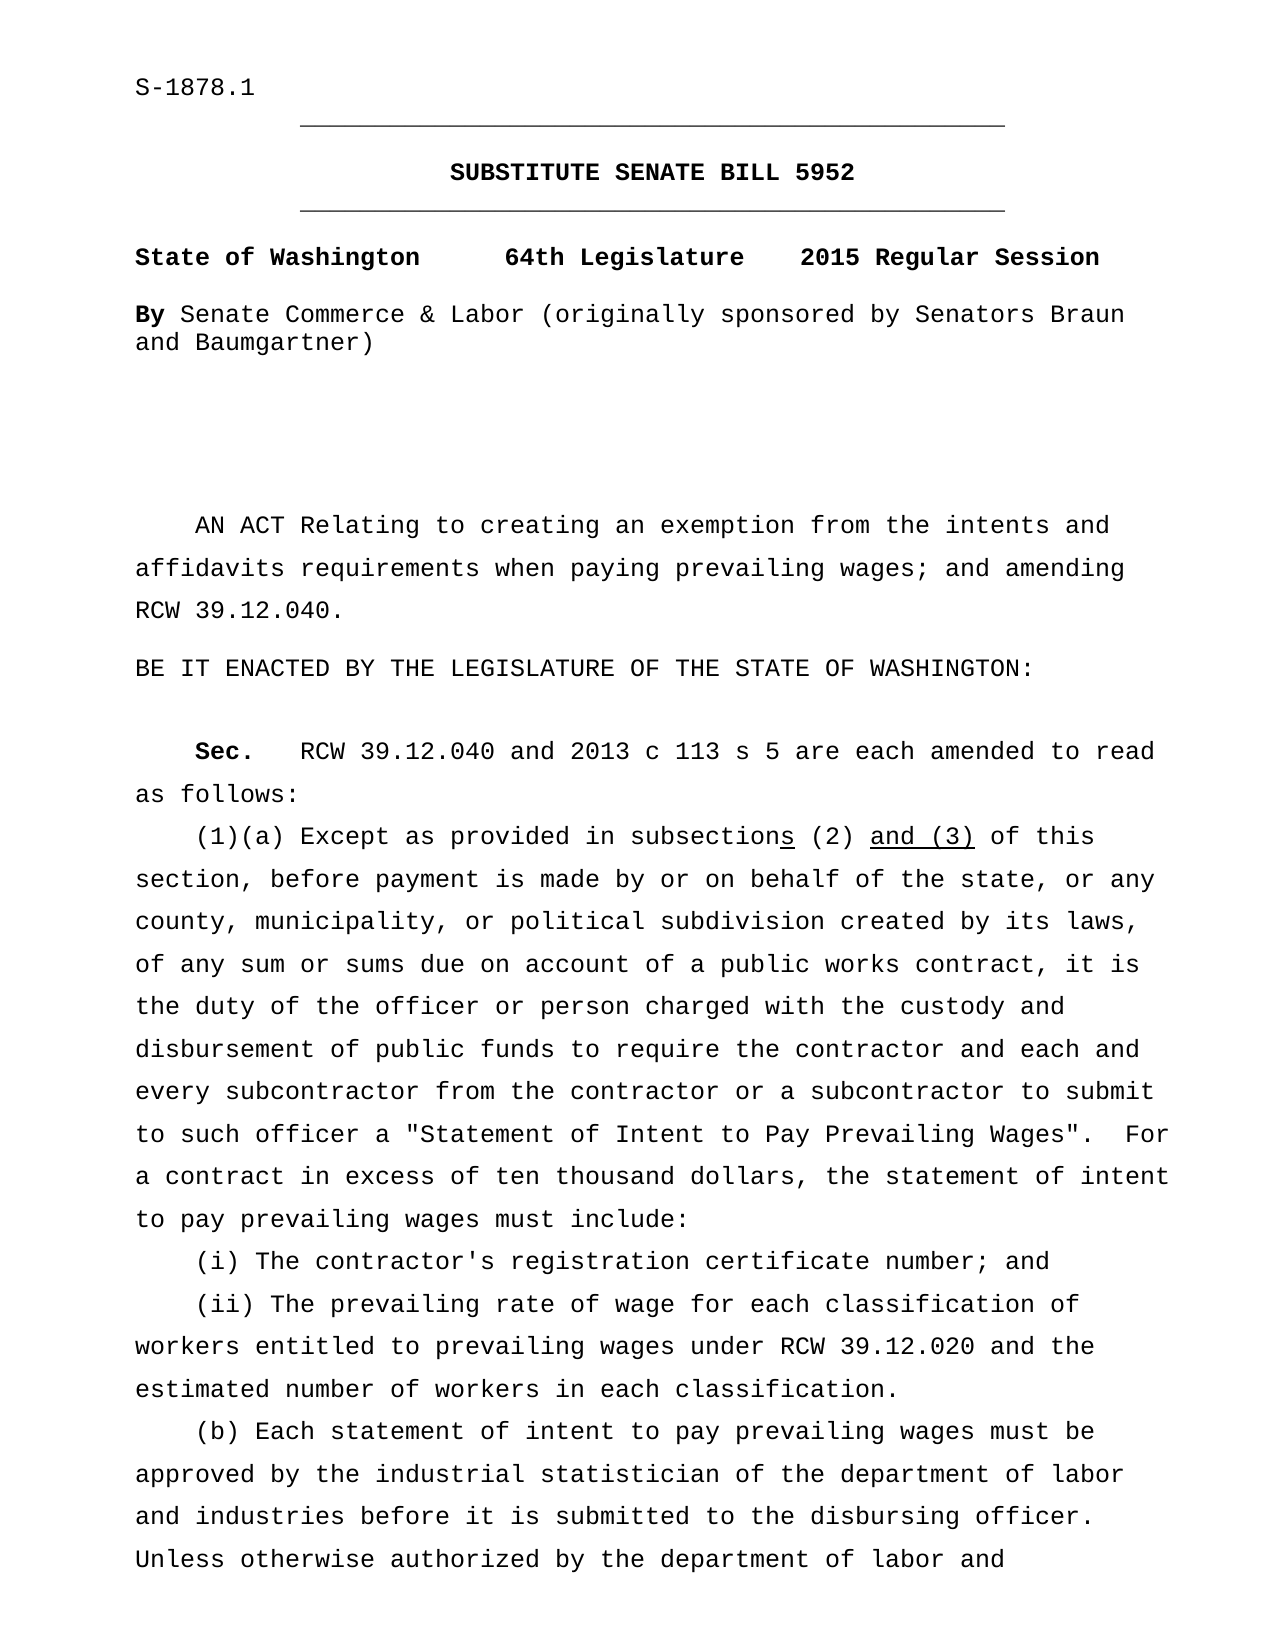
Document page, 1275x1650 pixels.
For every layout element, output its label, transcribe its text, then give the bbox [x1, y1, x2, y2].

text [135, 1406, 1170, 1576]
text AN ACT Relating to creating an exemption from the intents and affidavits requirements when paying prevailing wages; and amending RCW 39.12.040. [135, 500, 1170, 627]
text S-1878.1 [135, 75, 1170, 103]
text BE IT ENACTED BY THE LEGISLATURE OF THE STATE OF WASHINGTON: [135, 656, 1170, 684]
text (ii) The prevailing rate of wage for each classification of workers entitled to prevailing wages under RCW 39.12.020 and the estimated number of workers in each classification. [135, 1278, 1170, 1406]
text _______________________________________________ [135, 188, 1170, 217]
text SUBSTITUTE SENATE BILL 5952 [135, 160, 1170, 188]
text (1)(a) Except as provided in subsections (2) and (3) of this section, before payment is made by or on behalf of the state, or any county, municipality, or political subdivision created by its laws, of any sum or sums due on account of a public works contract, it is the duty of the officer or person charged with the custody and disbursement of public funds to require the contractor and each and every subcontractor from the contractor or a subcontractor to submit to such officer a "Statement of Intent to Pay Prevailing Wages". For a contract in excess of ten thousand dollars, the statement of intent to pay prevailing wages must include: [135, 811, 1170, 1236]
text By Senate Commerce & Labor (originally sponsored by Senators Braun and Baumgartner) [135, 302, 1170, 358]
text State of Washington 64th Legislature 2015 Regular Session [135, 245, 1170, 273]
text _______________________________________________ [135, 103, 1170, 132]
text (i) The contractor's registration certificate number; and [135, 1236, 1170, 1278]
text Sec. RCW 39.12.040 and 2013 c 113 s 5 are each amended to read as follows: [135, 726, 1170, 811]
